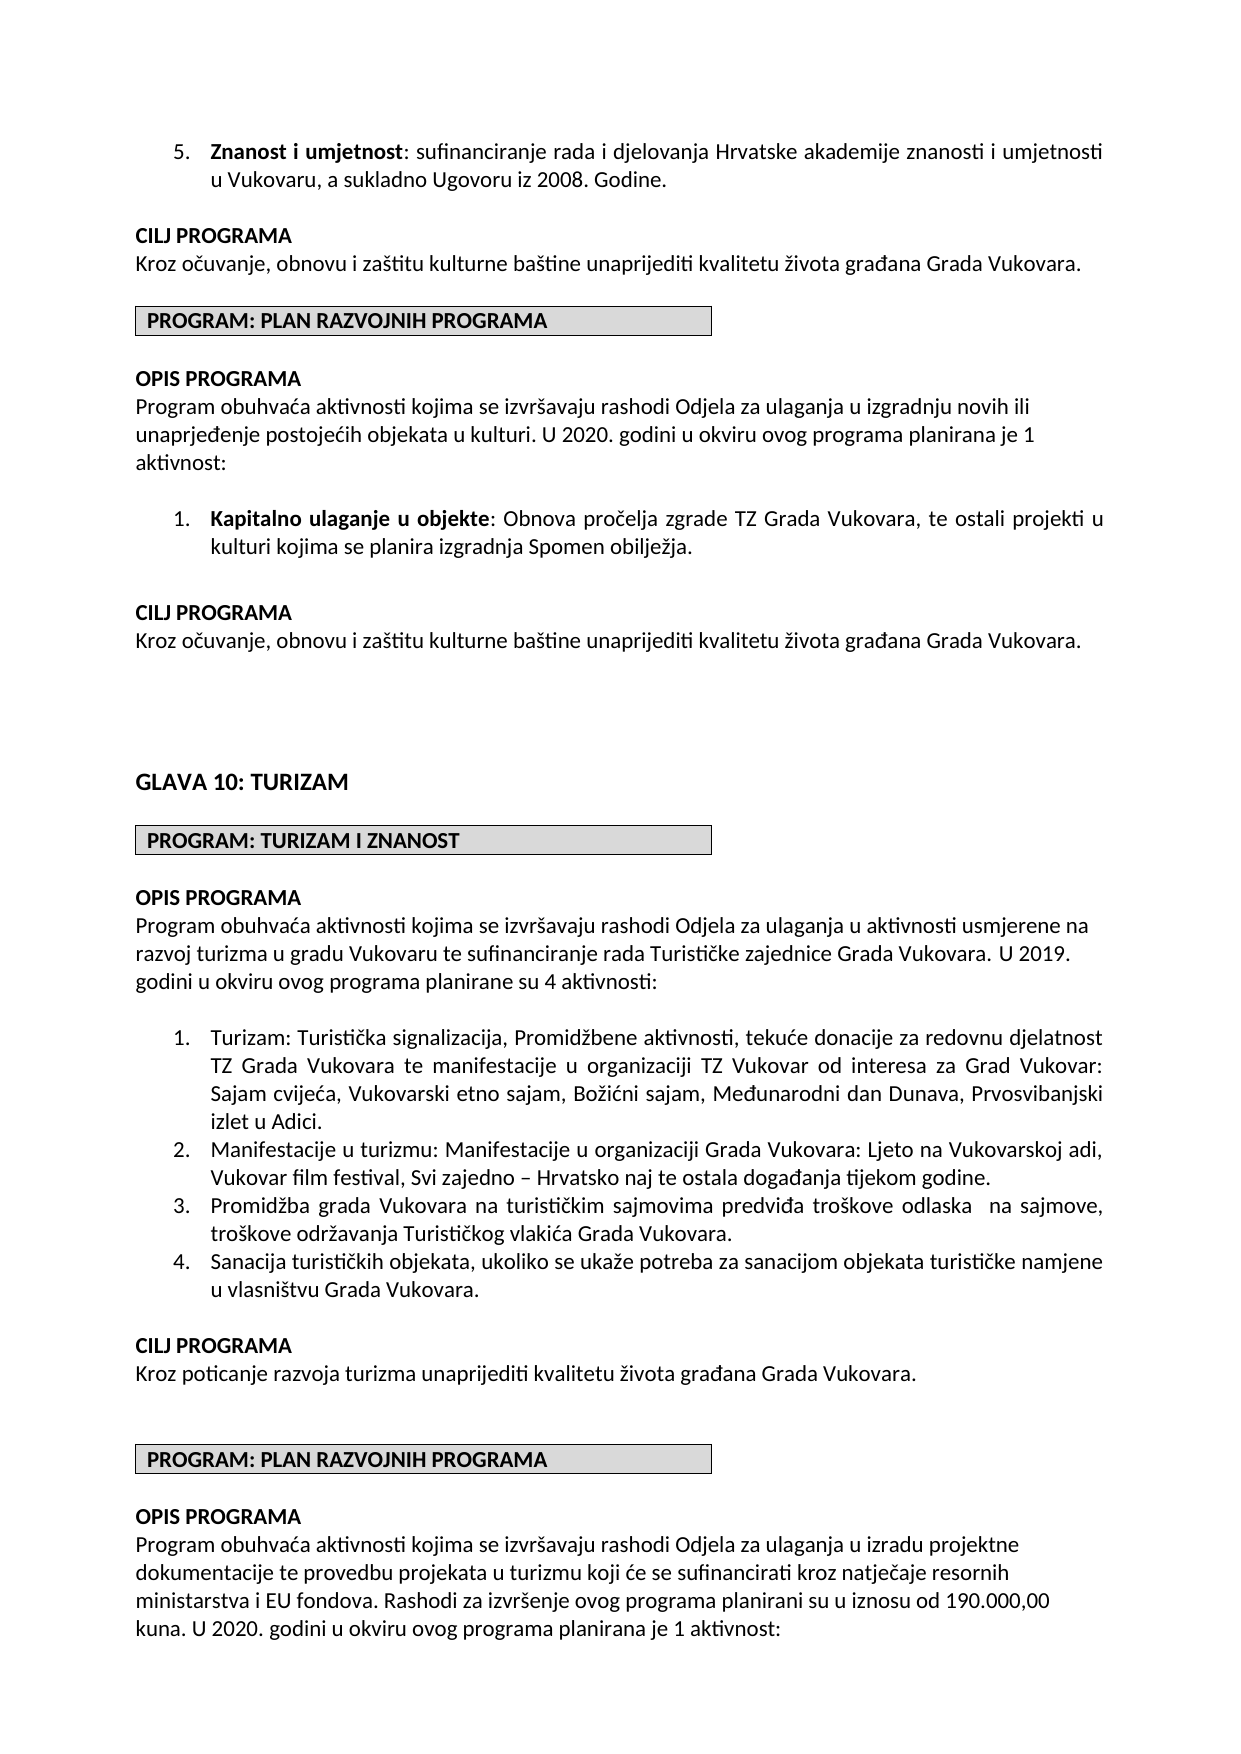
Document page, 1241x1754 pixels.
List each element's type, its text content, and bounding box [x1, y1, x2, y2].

list Manifestacije u turizmu: Manifestacije u organizaciji Grada Vukovara: Ljeto na Vukovarskoj adi, Vukovar film festival, Svi zajedno – Hrvatsko naj te ostala događanja tijekom godine. [173, 1135, 1105, 1191]
text GLAVA 10: TURIZAM [135, 767, 1105, 797]
text Kroz poticanje razvoja turizma unaprijediti kvalitetu života građana Grada Vukovara. [135, 1359, 1105, 1388]
list Promidžba grada Vukovara na turističkim sajmovima predviđa troškove odlaska na sajmove, troškove održavanja Turističkog vlakića Grada Vukovara. [173, 1191, 1105, 1247]
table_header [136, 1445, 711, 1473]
list Znanost i umjetnost: sufinanciranje rada i djelovanja Hrvatske akademije znanosti i umjetnosti u Vukovaru, a sukladno Ugovoru iz 2008. Godine. [173, 137, 1105, 193]
text Kroz očuvanje, obnovu i zaštitu kulturne baštine unaprijediti kvalitetu života građana Grada Vukovara. [135, 626, 1105, 654]
text Program obuhvaća aktivnosti kojima se izvršavaju rashodi Odjela za ulaganja u aktivnosti usmjerene na razvoj turizma u gradu Vukovaru te sufinanciranje rada Turističke zajednice Grada Vukovara. U 2019. godini u okviru ovog programa planirane su 4 aktivnosti: [135, 911, 1105, 995]
list Turizam: Turistička signalizacija, Promidžbene aktivnosti, tekuće donacije za redovnu djelatnost TZ Grada Vukovara te manifestacije u organizaciji TZ Vukovar od interesa za Grad Vukovar: Sajam cvijeća, Vukovarski etno sajam, Božićni sajam, Međunarodni dan Dunava, Prvosvibanjski izlet u Adici. [173, 1023, 1105, 1135]
text CILJ PROGRAMA [135, 1332, 1105, 1359]
list Sanacija turističkih objekata, ukoliko se ukaže potreba za sanacijom objekata turističke namjene u vlasništvu Grada Vukovara. [173, 1247, 1105, 1303]
text CILJ PROGRAMA [135, 598, 1105, 626]
text Program obuhvaća aktivnosti kojima se izvršavaju rashodi Odjela za ulaganja u izgradnju novih ili unaprjeđenje postojećih objekata u kulturi. U 2020. godini u okviru ovog programa planirana je 1 aktivnost: [135, 392, 1105, 476]
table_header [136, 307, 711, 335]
text OPIS PROGRAMA [135, 1502, 1105, 1530]
text OPIS PROGRAMA [135, 364, 1105, 392]
text CILJ PROGRAMA [135, 222, 1105, 249]
list Kapitalno ulaganje u objekte: Obnova pročelja zgrade TZ Grada Vukovara, te ostali projekti u kulturi kojima se planira izgradnja Spomen obilježja. [173, 504, 1105, 560]
text OPIS PROGRAMA [135, 883, 1105, 911]
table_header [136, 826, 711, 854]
text Kroz očuvanje, obnovu i zaštitu kulturne baštine unaprijediti kvalitetu života građana Grada Vukovara. [135, 249, 1105, 278]
text Program obuhvaća aktivnosti kojima se izvršavaju rashodi Odjela za ulaganja u izradu projektne dokumentacije te provedbu projekata u turizmu koji će se sufinancirati kroz natječaje resornih ministarstva i EU fondova. Rashodi za izvršenje ovog programa planirani su u iznosu od 190.000,00 kuna. U 2020. godini u okviru ovog programa planirana je 1 aktivnost: [135, 1530, 1105, 1642]
